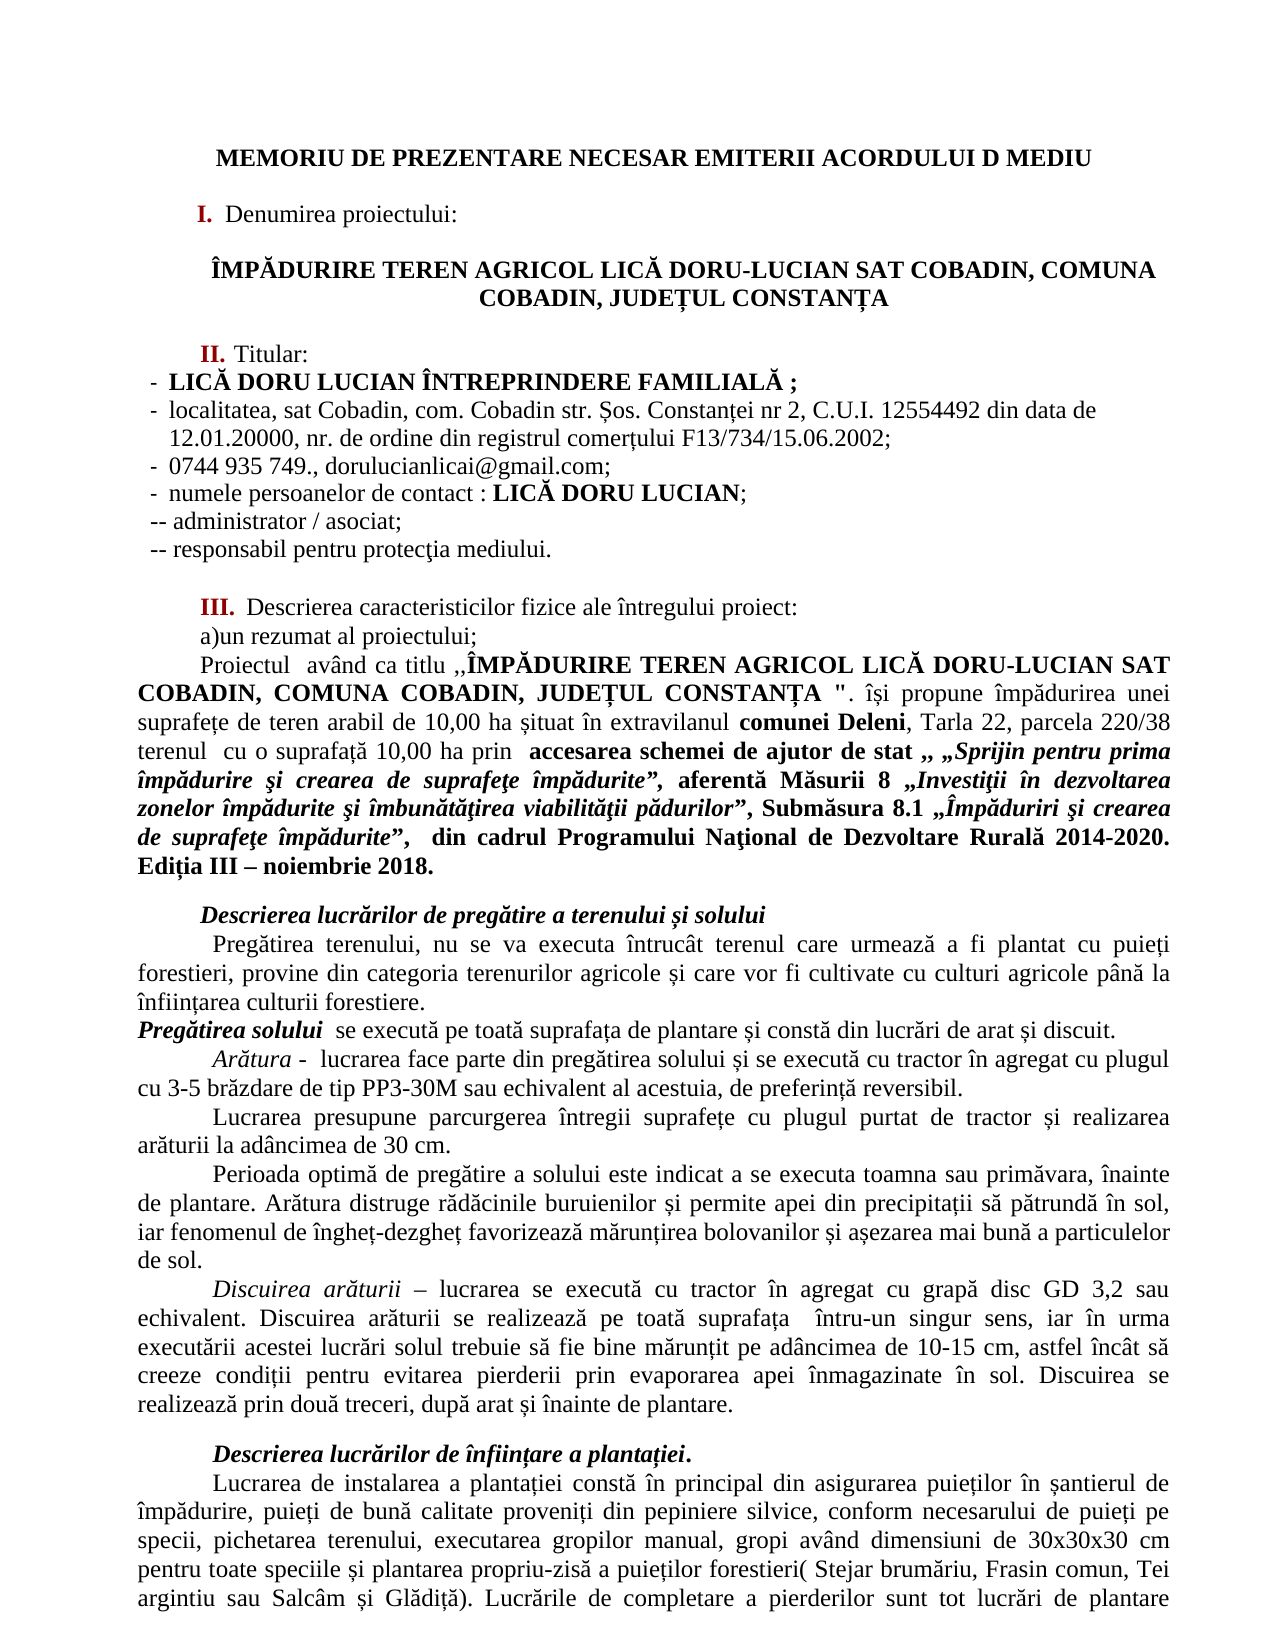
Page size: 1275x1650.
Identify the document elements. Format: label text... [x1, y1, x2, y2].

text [137, 1468, 1171, 1611]
list Denumirea proiectului: [197, 200, 1171, 228]
list ÎMPĂDURIRE TEREN AGRICOL LICĂ DORU-LUCIAN SAT COBADIN, COMUNA COBADIN, JUDEȚUL CONSTANȚA [197, 256, 1171, 312]
list localitatea, sat Cobadin, com. Cobadin str. Șos. Constanței nr 2, C.U.I. 12554492 din data de 12.01.20000, nr. de ordine din registrul comerțului F13/734/15.06.2002; [150, 396, 1171, 452]
subtitle Descrierea lucrărilor de înființare a plantației. [137, 1439, 1171, 1468]
text Perioada optimă de pregătire a solului este indicat a se executa toamna sau primăvara, înainte de plantare. Arătura distruge rădăcinile buruienilor și permite apei din precipitații să pătrundă în sol, iar fenomenul de îngheț-dezgheț favorizează mărunțirea bolovanilor și așezarea mai bună a particulelor de sol. [137, 1159, 1171, 1274]
text Lucrarea presupune parcurgerea întregii suprafețe cu plugul purtat de tractor și realizarea arăturii la adâncimea de 30 cm. [137, 1102, 1171, 1159]
text Arătura - lucrarea face parte din pregătirea solului și se execută cu tractor în agregat cu plugul cu 3-5 brăzdare de tip PP3-30M sau echivalent al acestuia, de preferință reversibil. [137, 1044, 1171, 1102]
text MEMORIU DE PREZENTARE NECESAR EMITERII ACORDULUI D MEDIU [137, 143, 1171, 172]
list LICĂ DORU LUCIAN ÎNTREPRINDERE FAMILIALĂ ; [150, 368, 1171, 396]
list numele persoanelor de contact : LICĂ DORU LUCIAN; [150, 480, 1171, 507]
list a)un rezumat al proiectului; [200, 621, 874, 650]
text Proiectul având ca titlu ,,ÎMPĂDURIRE TEREN AGRICOL LICĂ DORU-LUCIAN COBADIN, COMUNA COBADIN, JUDEȚUL CONSTANȚA ". își propune împădurirea unei suprafețe de teren arabil de 10,00 ha șituat în extravilanul comunei Deleni, Tarla 22, parcela 220/38 terenul cu o suprafață 10,00 ha prin accesarea schemei de ajutor de stat ,, „Sprijin pentru prima împădurire şi crearea de suprafeţe împădurite”, aferentă Măsurii 8 „Investiţii în dezvoltarea zonelor împădurite şi îmbunătăţirea viabilităţii pădurilor”, Submăsura 8.1 „Împăduriri şi crearea de suprafeţe împădurite”, din cadrul Programului Naţional de Dezvoltare Rurală 2014-2020. Ediția III – noiembrie 2018. [137, 650, 1171, 880]
text -- administrator / asociat; [150, 508, 1171, 535]
text Pregătirea terenului, nu se va executa întrucât terenul care urmează a fi plantat cu puieți forestieri, provine din categoria terenurilor agricole și care vor fi cultivate cu culturi agricole până la înființarea culturii forestiere. [137, 929, 1171, 1016]
list 0744 935 749., dorulucianlicai@gmail.com; [150, 452, 1171, 480]
list Descrierea caracteristicilor fizice ale întregului proiect: [150, 592, 874, 621]
list Titular: [200, 340, 1171, 368]
text Pregătirea solului se execută pe toată suprafața de plantare și constă din lucrări de arat și discuit. [137, 1016, 1171, 1044]
subtitle Descrierea lucrărilor de pregătire a terenului și solului [137, 901, 1171, 929]
text -- responsabil pentru protecţia mediului. [150, 535, 1171, 563]
text Discuirea arăturii – lucrarea se execută cu tractor în agregat cu grapă disc GD 3,2 sau echivalent. Discuirea arăturii se realizează pe toată suprafața întru-un singur sens, iar în urma executării acestei lucrări solul trebuie să fie bine mărunțit pe adâncimea de 10-15 cm, astfel încât să creeze condiții pentru evitarea pierderii prin evaporarea apei înmagazinate în sol. Discuirea se realizează prin două treceri, după arat și înainte de plantare. [137, 1274, 1171, 1418]
